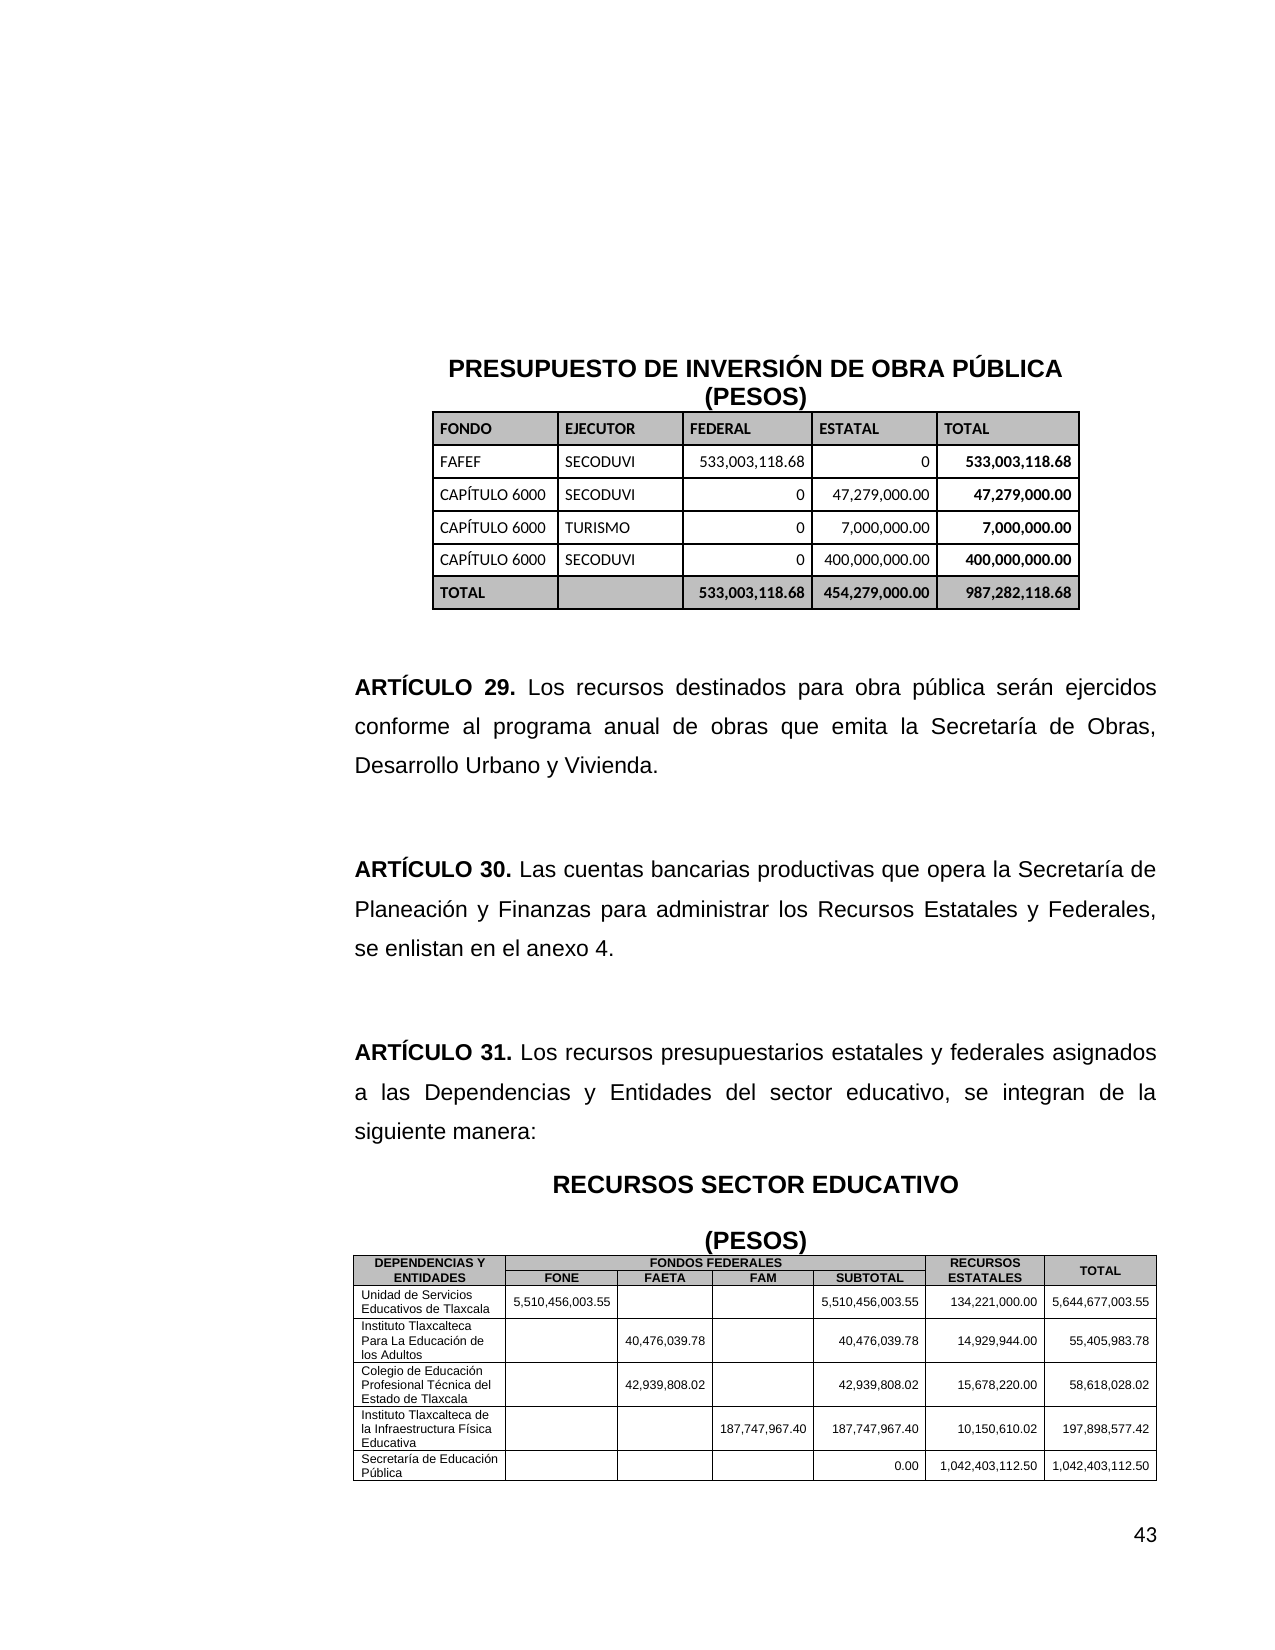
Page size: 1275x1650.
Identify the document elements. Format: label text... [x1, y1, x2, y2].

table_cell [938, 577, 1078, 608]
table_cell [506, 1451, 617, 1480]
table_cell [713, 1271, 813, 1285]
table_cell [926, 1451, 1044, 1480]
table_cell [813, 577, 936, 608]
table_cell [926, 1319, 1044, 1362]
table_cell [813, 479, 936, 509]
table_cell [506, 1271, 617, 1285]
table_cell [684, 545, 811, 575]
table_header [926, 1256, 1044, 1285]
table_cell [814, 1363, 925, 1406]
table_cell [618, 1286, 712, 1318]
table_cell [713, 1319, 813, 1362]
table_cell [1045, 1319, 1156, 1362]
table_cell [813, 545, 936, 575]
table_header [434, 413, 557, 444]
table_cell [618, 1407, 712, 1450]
text PRESUPUESTO DE INVERSIÓN DE OBRA PÚBLICA [354, 354, 1157, 382]
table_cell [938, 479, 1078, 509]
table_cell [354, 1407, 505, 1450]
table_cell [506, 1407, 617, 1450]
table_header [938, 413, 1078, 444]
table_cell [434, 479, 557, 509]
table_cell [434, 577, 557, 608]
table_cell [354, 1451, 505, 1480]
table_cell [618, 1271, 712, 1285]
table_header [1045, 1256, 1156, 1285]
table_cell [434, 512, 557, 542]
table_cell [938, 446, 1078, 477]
text ARTÍCULO 29. Los recursos destinados para obra pública serán ejercidos conforme al programa anual de obras que emita la Secretaría de Obras, Desarrollo Urbano y Vivienda. [354, 673, 1157, 779]
text (PESOS) [354, 1226, 1157, 1254]
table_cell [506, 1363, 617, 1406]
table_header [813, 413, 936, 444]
text RECURSOS SECTOR EDUCATIVO [354, 1170, 1157, 1199]
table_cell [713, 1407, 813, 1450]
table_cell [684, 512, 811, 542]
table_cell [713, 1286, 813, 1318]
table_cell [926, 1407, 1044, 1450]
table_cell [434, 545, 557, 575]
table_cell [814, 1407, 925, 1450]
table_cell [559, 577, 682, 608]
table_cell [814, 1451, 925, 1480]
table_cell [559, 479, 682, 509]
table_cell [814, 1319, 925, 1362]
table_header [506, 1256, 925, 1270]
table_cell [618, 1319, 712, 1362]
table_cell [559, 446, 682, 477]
text ARTÍCULO 30. Las cuentas bancarias productivas que opera la Secretaría de Planeación y Finanzas para administrar los Recursos Estatales y Federales, se enlistan en el anexo 4. [354, 856, 1157, 962]
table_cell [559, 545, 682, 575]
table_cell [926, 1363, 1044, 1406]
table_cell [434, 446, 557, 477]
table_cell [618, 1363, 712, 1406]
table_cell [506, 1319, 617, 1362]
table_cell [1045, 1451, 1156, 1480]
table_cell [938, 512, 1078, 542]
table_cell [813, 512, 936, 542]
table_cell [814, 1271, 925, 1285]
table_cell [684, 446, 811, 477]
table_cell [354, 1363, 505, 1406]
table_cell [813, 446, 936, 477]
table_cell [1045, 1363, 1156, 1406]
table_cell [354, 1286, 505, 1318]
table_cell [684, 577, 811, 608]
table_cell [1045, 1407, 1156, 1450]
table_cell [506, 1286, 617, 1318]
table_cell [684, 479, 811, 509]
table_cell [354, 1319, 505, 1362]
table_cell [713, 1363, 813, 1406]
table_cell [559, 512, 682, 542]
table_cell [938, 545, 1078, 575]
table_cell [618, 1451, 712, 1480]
text ARTÍCULO 31. Los recursos presupuestarios estatales y federales asignados a las Dependencias y Entidades del sector educativo, se integran de la siguiente manera: [354, 1039, 1157, 1144]
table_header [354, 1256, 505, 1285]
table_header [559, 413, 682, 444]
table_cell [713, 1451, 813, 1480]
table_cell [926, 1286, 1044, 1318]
text (PESOS) [354, 382, 1157, 411]
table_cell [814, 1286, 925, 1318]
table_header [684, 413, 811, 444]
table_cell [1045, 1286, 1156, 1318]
